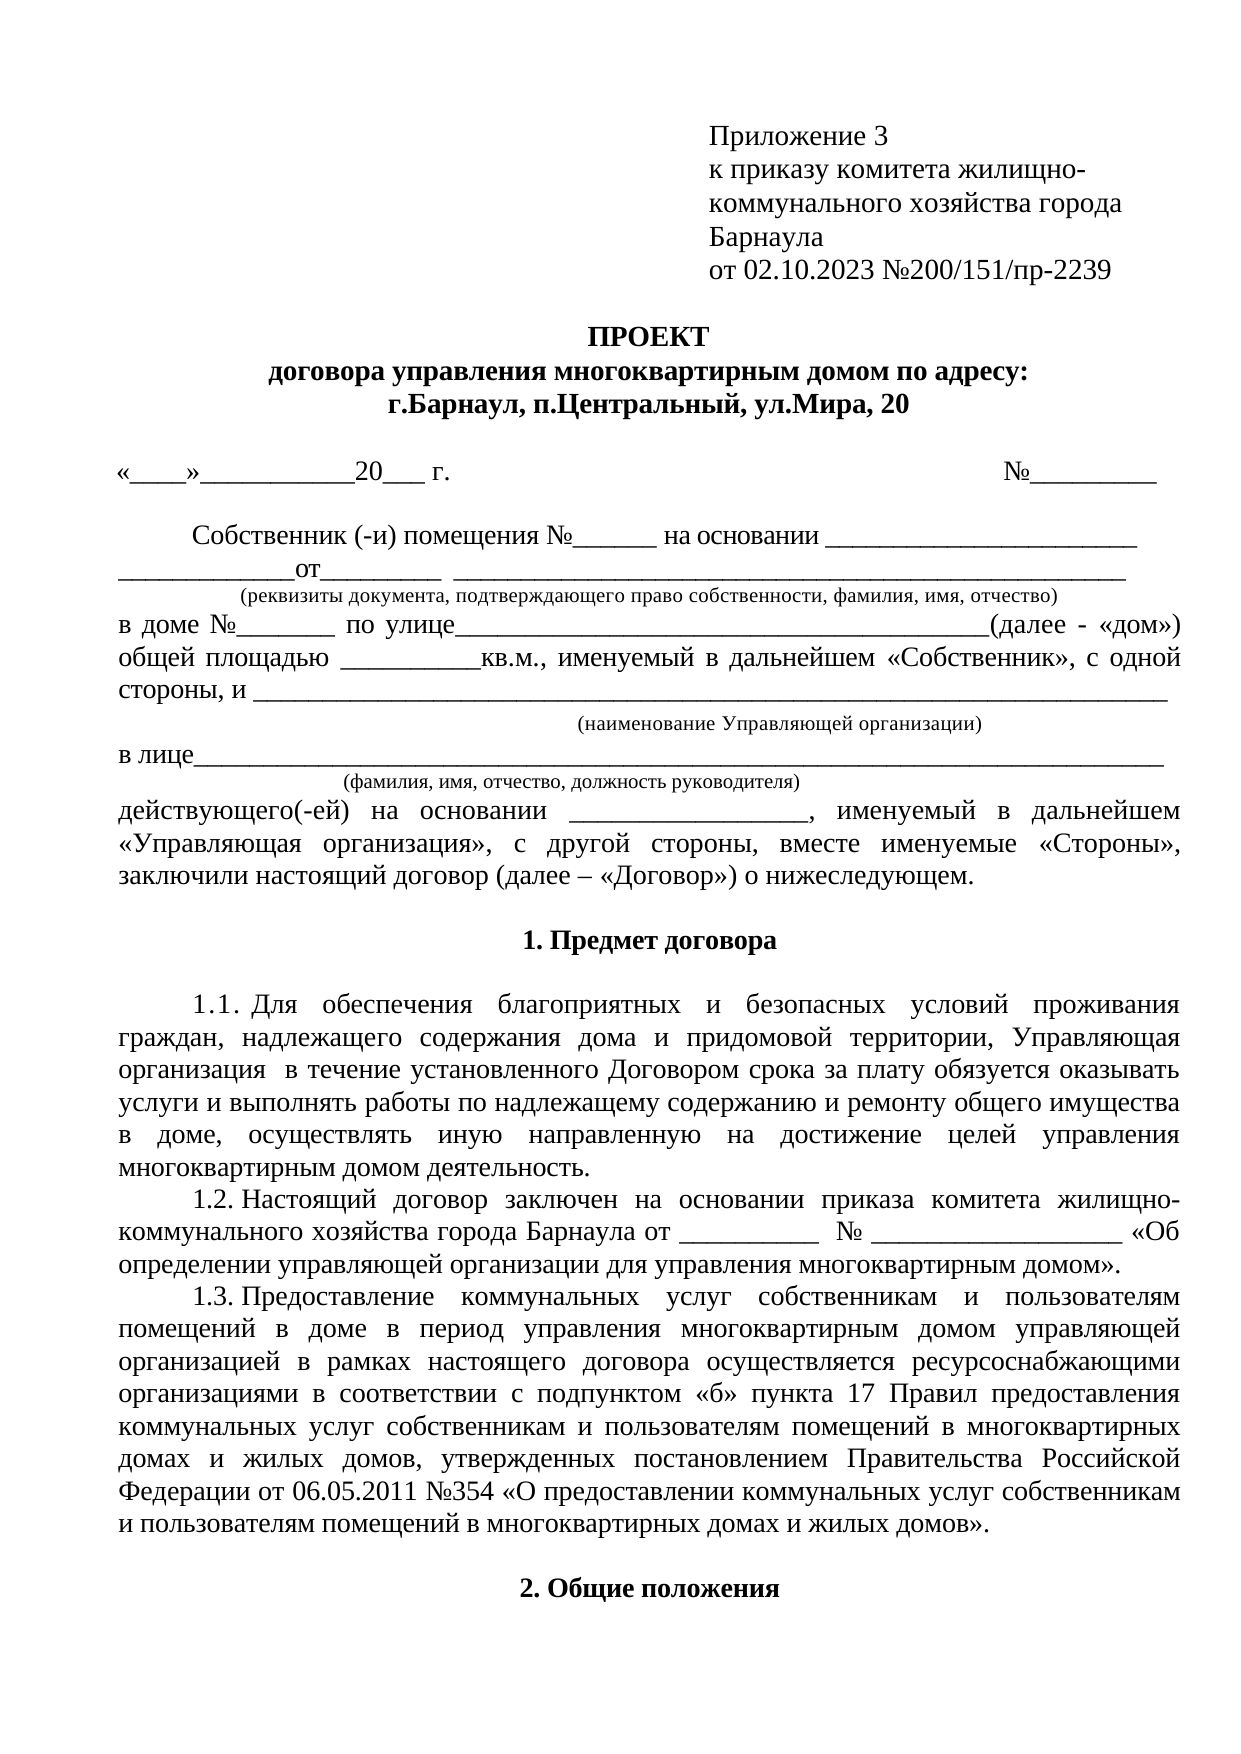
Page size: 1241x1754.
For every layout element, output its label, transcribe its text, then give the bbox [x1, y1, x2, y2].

text в лице______________________________________________________________________ [118, 737, 1181, 769]
text 1.2. Настоящий договор заключен на основании приказа комитета жилищно-коммунального хозяйства города Барнаула от __________ № __________________ «Об определении управляющей организации для управления многоквартирным домом». [118, 1182, 1181, 1279]
text Приложение 3 [709, 118, 1181, 152]
text 1.1. Для обеспечения благоприятных и безопасных условий проживания граждан, надлежащего содержания дома и придомовой территории, Управляющая организация в течение установленного Договором срока за плату обязуется оказывать услуги и выполнять работы по надлежащему содержанию и ремонту общего имущества в доме, осуществлять иную направленную на достижение целей управления многоквартирным домом деятельность. [118, 988, 1181, 1182]
text (наименование Управляющей организации) [118, 704, 1181, 737]
text договора управления многоквартирным домом по адресу: [116, 353, 1181, 386]
text «____»___________20___ г. №_________ [116, 453, 1181, 486]
text Собственник (-и) помещения №______ на основании _______________________ [118, 518, 1181, 551]
text действующего(-ей) на основании _________________, именуемый в дальнейшем «Управляющая организация», с другой стороны, вместе именуемые «Стороны», заключили настоящий договор (далее – «Договор») о нижеследующем. [118, 793, 1181, 890]
text 2. Общие положения [118, 1571, 1181, 1603]
text ПРОЕКТ [116, 319, 1181, 353]
text от 02.10.2023 №200/151/пр-2239 [709, 252, 1181, 286]
text 1.3. Предоставление коммунальных услуг собственникам и пользователям помещений в доме в период управления многоквартирным домом управляющей организацией в рамках настоящего договора осуществляется ресурсоснабжающими организациями в соответствии с подпунктом «б» пункта 17 Правил предоставления коммунальных услуг собственникам и пользователям помещений в многоквартирных домах и жилых домов, утвержденных постановлением Правительства Российской Федерации от 06.05.2011 №354 «О предоставлении коммунальных услуг собственникам и пользователям помещений в многоквартирных домах и жилых домов». [118, 1279, 1181, 1538]
text в доме №_______ по улице______________________________________(далее - «дом») общей площадью __________кв.м., именуемый в дальнейшем «Собственник», с одной стороны, и __________________________________________________________________ [118, 607, 1181, 704]
text г.Барнаул, п.Центральный, ул.Мира, 20 [116, 386, 1181, 420]
text (реквизиты документа, подтверждающего право собственности, фамилия, имя, отчество) [118, 583, 1181, 607]
text к приказу комитета жилищно-коммунального хозяйства города Барнаула [709, 152, 1181, 252]
text 1. Предмет договора [118, 923, 1181, 955]
text (фамилия, имя, отчество, должность руководителя) [118, 769, 1181, 793]
text _____________от_________ __________________________________________________ [118, 551, 1181, 583]
